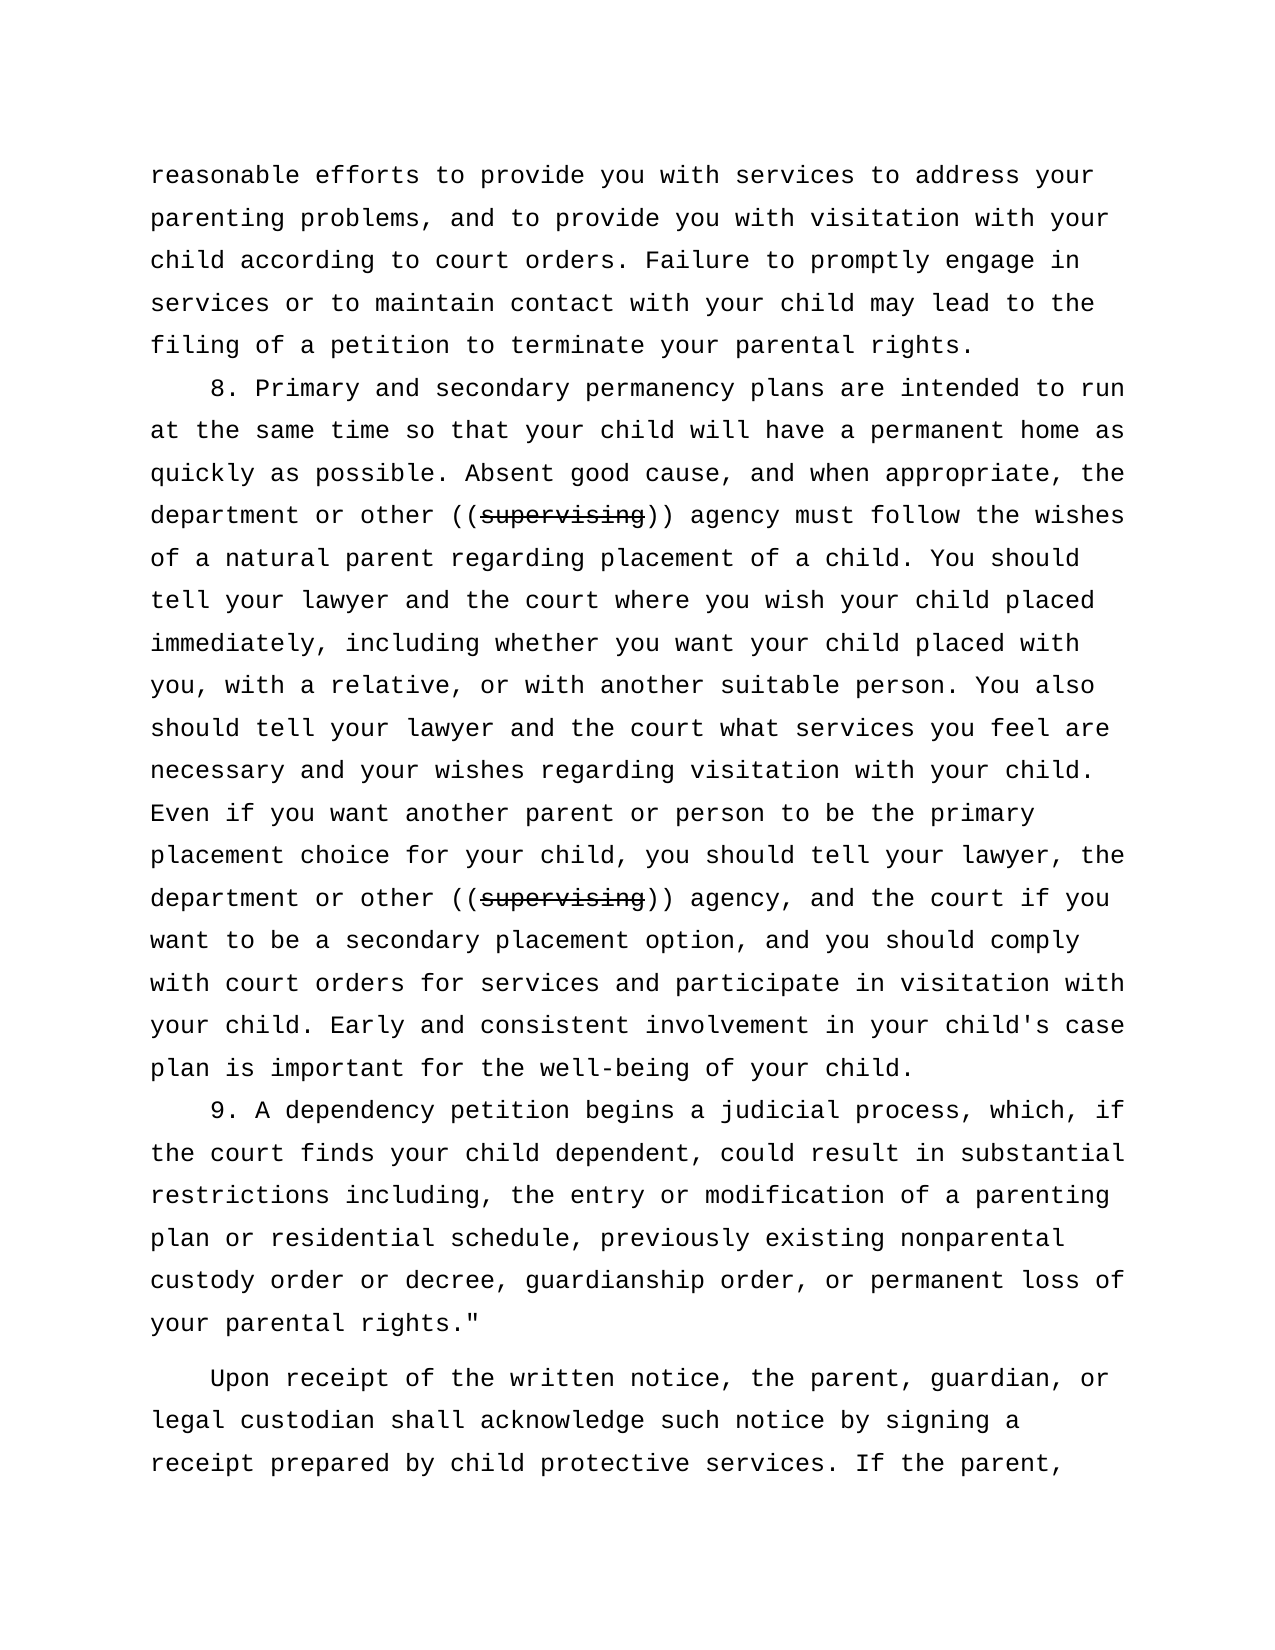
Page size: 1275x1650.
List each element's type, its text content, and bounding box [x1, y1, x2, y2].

text 8. Primary and secondary permanency plans are intended to run at the same time so that your child will have a permanent home as quickly as possible. Absent good cause, and when appropriate, the department or other ((supervising)) agency must follow the wishes of a natural parent regarding placement of a child. You should tell your lawyer and the court where you wish your child placed immediately, including whether you want your child placed with you, with a relative, or with another suitable person. You also should tell your lawyer and the court what services you feel are necessary and your wishes regarding visitation with your child. Even if you want another parent or person to be the primary placement choice for your child, you should tell your lawyer, the department or other ((supervising)) agency, and the court if you want to be a secondary placement option, and you should comply with court orders for services and participate in visitation with your child. Early and consistent involvement in your child's case plan is important for the well-being of your child. [150, 362, 1125, 1085]
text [150, 1352, 1125, 1480]
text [150, 150, 1125, 362]
text 9. A dependency petition begins a judicial process, which, if the court finds your child dependent, could result in substantial restrictions including, the entry or modification of a parenting plan or residential schedule, previously existing nonparental custody order or decree, guardianship order, or permanent loss of your parental rights." [150, 1085, 1125, 1340]
